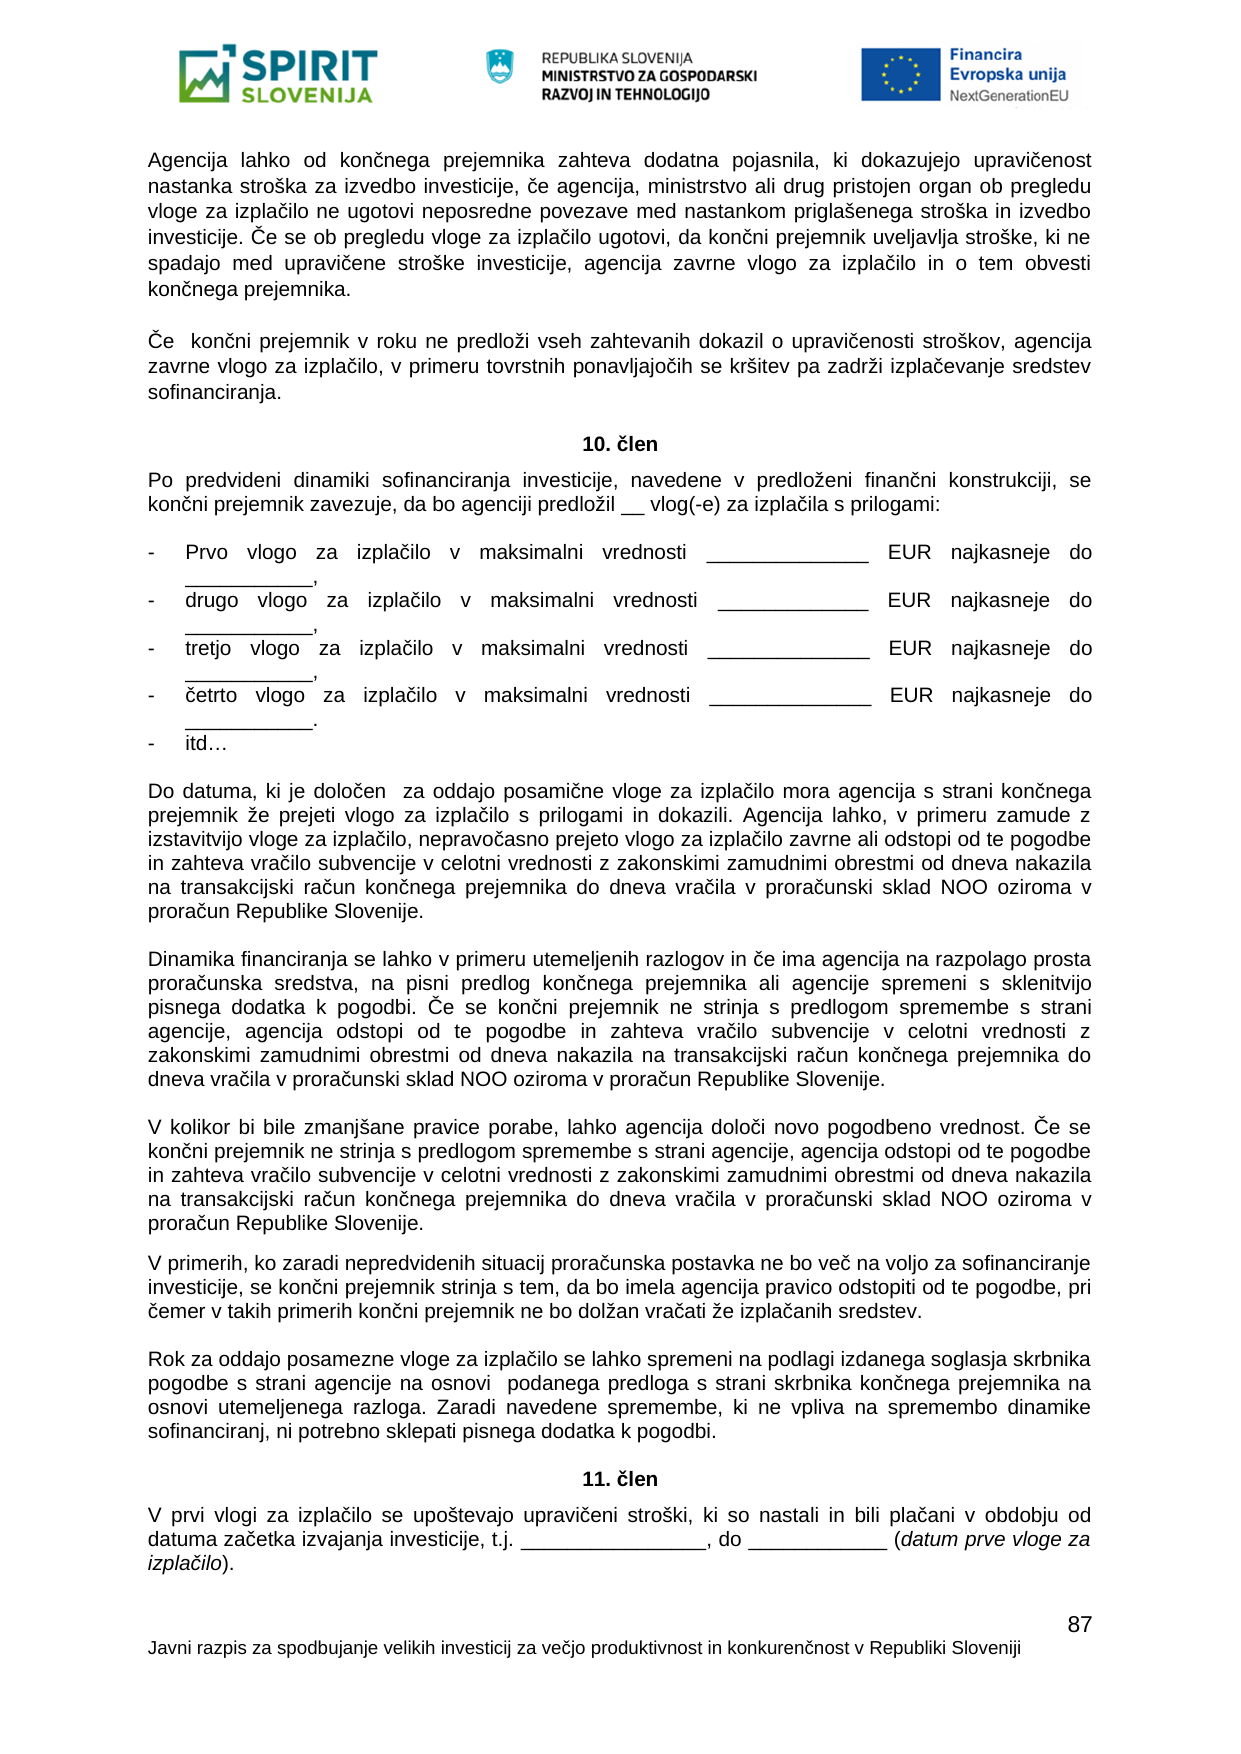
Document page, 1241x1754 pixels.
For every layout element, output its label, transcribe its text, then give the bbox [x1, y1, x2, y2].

text Če končni prejemnik v roku ne predloži vseh zahtevanih dokazil o upravičenosti stroškov, agencija zavrne vlogo za izplačilo, v primeru tovrstnih ponavljajočih se kršitev pa zadrži izplačevanje sredstev sofinanciranja. [148, 328, 1093, 404]
text V primerih, ko zaradi nepredvidenih situacij proračunska postavka ne bo več na voljo za sofinanciranje investicije, se končni prejemnik strinja s tem, da bo imela agencija pravico odstopiti od te pogodbe, pri čemer v takih primerih končni prejemnik ne bo dolžan vračati že izplačanih sredstev. [148, 1251, 1093, 1323]
list tretjo vlogo za izplačilo v maksimalni vrednosti ______________ EUR najkasneje do ___________, [148, 635, 1093, 683]
list Prvo vlogo za izplačilo v maksimalni vrednosti ______________ EUR najkasneje do ___________, [148, 539, 1093, 587]
text 11. člen [148, 1467, 1093, 1491]
picture [134, 9, 1144, 132]
text Dinamika financiranja se lahko v primeru utemeljenih razlogov in če ima agencija na razpolago prosta proračunska sredstva, na pisni predlog končnega prejemnika ali agencije spremeni s sklenitvijo pisnega dodatka k pogodbi. Če se končni prejemnik ne strinja s predlogom spremembe s strani agencije, agencija odstopi od te pogodbe in zahteva vračilo subvencije v celotni vrednosti z zakonskimi zamudnimi obrestmi od dneva nakazila na transakcijski račun končnega prejemnika do dneva vračila v proračunski sklad NOO oziroma v proračun Republike Slovenije. [148, 947, 1093, 1091]
text Po predvideni dinamiki sofinanciranja investicije, navedene v predloženi finančni konstrukciji, se končni prejemnik zavezuje, da bo agenciji predložil __ vlog(-e) za izplačila s prilogami: [148, 468, 1093, 516]
text Agencija lahko od končnega prejemnika zahteva dodatna pojasnila, ki dokazujejo upravičenost nastanka stroška za izvedbo investicije, če agencija, ministrstvo ali drug pristojen organ ob pregledu vloge za izplačilo ne ugotovi neposredne povezave med nastankom priglašenega stroška in izvedbo investicije. Če se ob pregledu vloge za izplačilo ugotovi, da končni prejemnik uveljavlja stroške, ki ne spadajo med upravičene stroške investicije, agencija zavrne vlogo za izplačilo in o tem obvesti končnega prejemnika. [148, 148, 1093, 301]
list četrto vlogo za izplačilo v maksimalni vrednosti ______________ EUR najkasneje do ___________. [148, 683, 1093, 731]
text V kolikor bi bile zmanjšane pravice porabe, lahko agencija določi novo pogodbeno vrednost. Če se končni prejemnik ne strinja s predlogom spremembe s strani agencije, agencija odstopi od te pogodbe in zahteva vračilo subvencije v celotni vrednosti z zakonskimi zamudnimi obrestmi od dneva nakazila na transakcijski račun končnega prejemnika do dneva vračila v proračunski sklad NOO oziroma v proračun Republike Slovenije. [148, 1114, 1093, 1234]
text 10. člen [148, 432, 1093, 456]
text Do datuma, ki je določen za oddajo posamične vloge za izplačilo mora agencija s strani končnega prejemnik že prejeti vlogo za izplačilo s prilogami in dokazili. Agencija lahko, v primeru zamude z izstavitvijo vloge za izplačilo, nepravočasno prejeto vlogo za izplačilo zavrne ali odstopi od te pogodbe in zahteva vračilo subvencije v celotni vrednosti z zakonskimi zamudnimi obrestmi od dneva nakazila na transakcijski račun končnega prejemnika do dneva vračila v proračunski sklad NOO oziroma v proračun Republike Slovenije. [148, 779, 1093, 923]
list drugo vlogo za izplačilo v maksimalni vrednosti _____________ EUR najkasneje do ___________, [148, 587, 1093, 635]
text Rok za oddajo posamezne vloge za izplačilo se lahko spremeni na podlagi izdanega soglasja skrbnika pogodbe s strani agencije na osnovi podanega predloga s strani skrbnika končnega prejemnika na osnovi utemeljenega razloga. Zaradi navedene spremembe, ki ne vpliva na spremembo dinamike sofinanciranj, ni potrebno sklepati pisnega dodatka k pogodbi. [148, 1347, 1093, 1443]
text V prvi vlogi za izplačilo se upoštevajo upravičeni stroški, ki so nastali in bili plačani v obdobju od datuma začetka izvajanja investicije, t.j. ________________, do ____________ (datum prve vloge za izplačilo). [148, 1503, 1093, 1574]
list itd… [148, 731, 1093, 755]
